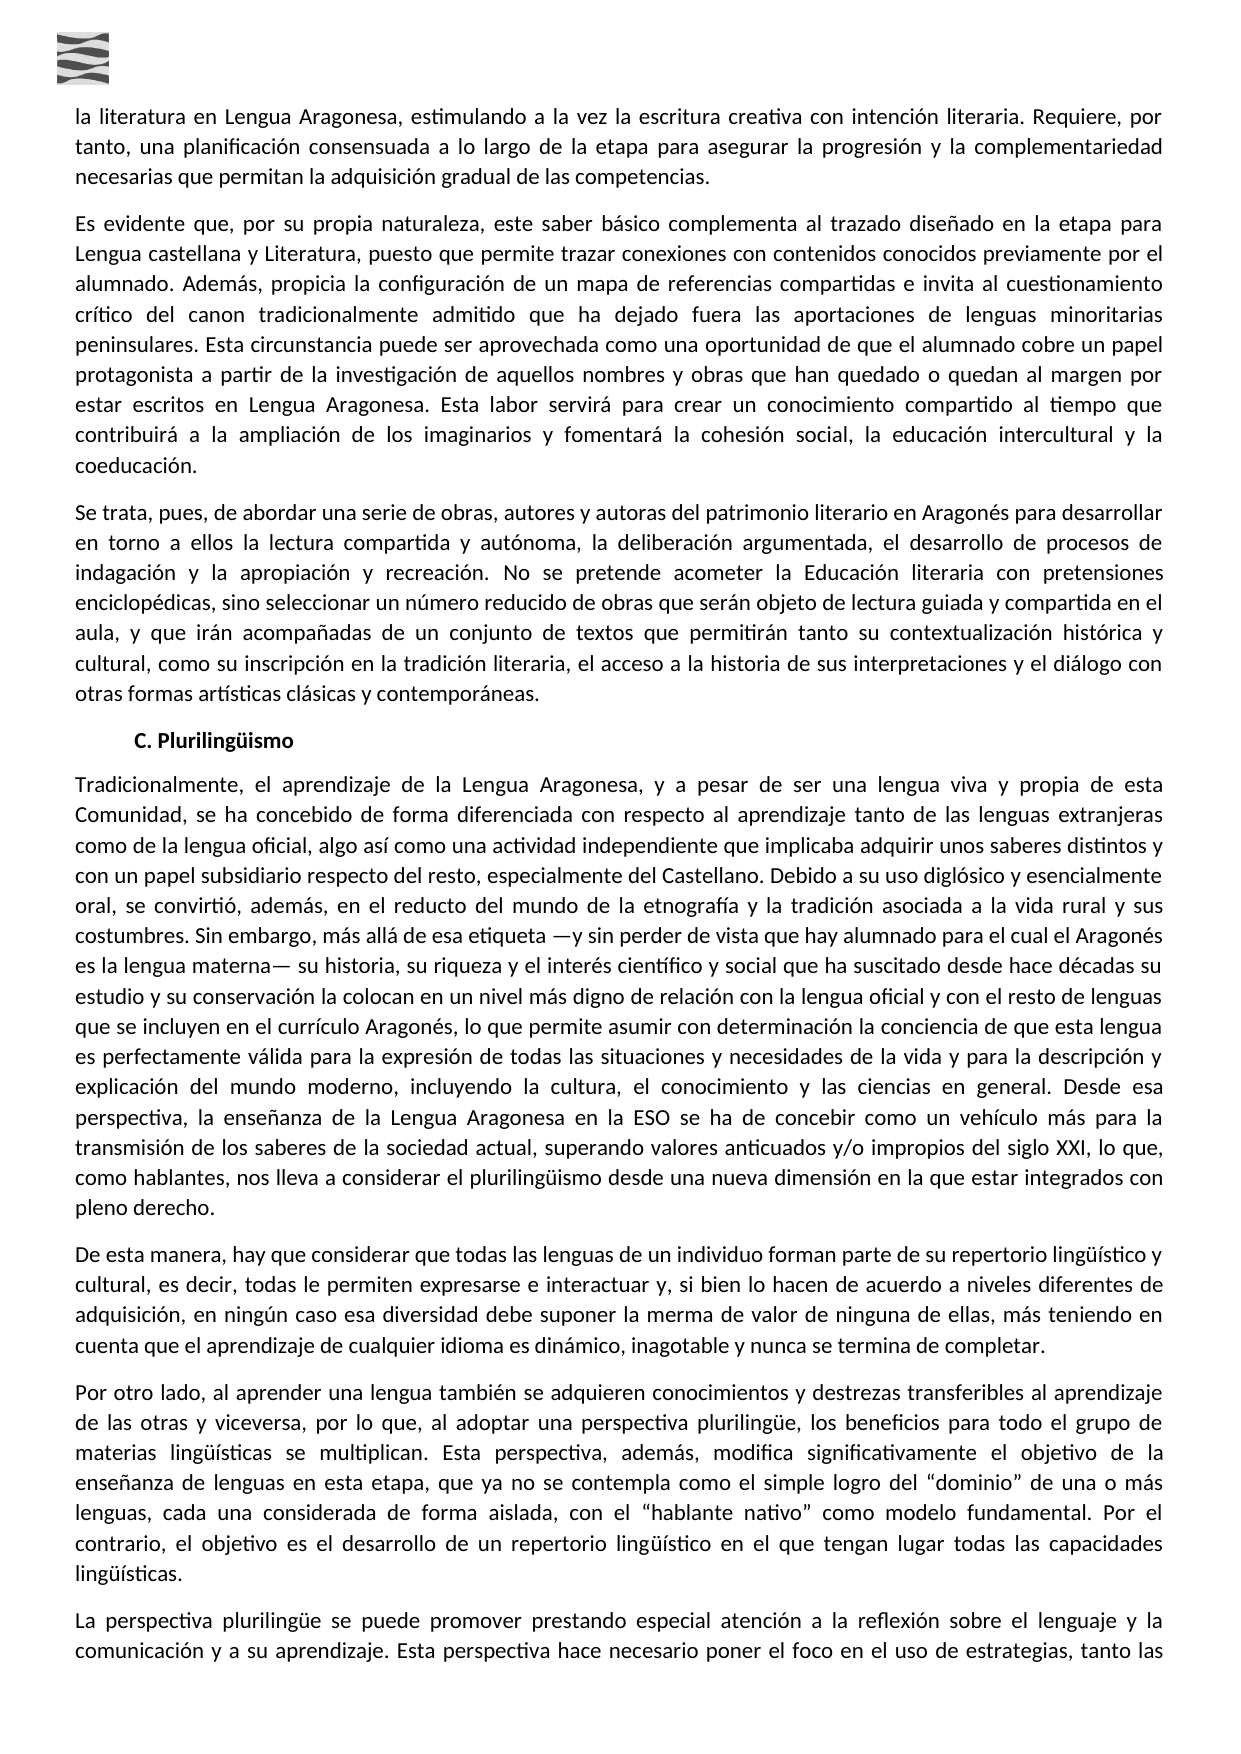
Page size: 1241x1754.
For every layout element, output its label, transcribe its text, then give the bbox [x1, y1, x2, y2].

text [75, 1606, 1165, 1664]
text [75, 102, 1165, 190]
text De esta manera, hay que considerar que todas las lenguas de un individuo forman parte de su repertorio lingüístico y cultural, es decir, todas le permiten expresarse e interactuar y, si bien lo hacen de acuerdo a niveles diferentes de adquisición, en ningún caso esa diversidad debe suponer la merma de valor de ninguna de ellas, más teniendo en cuenta que el aprendizaje de cualquier idioma es dinámico, inagotable y nunca se termina de completar. [75, 1240, 1165, 1359]
text Se trata, pues, de abordar una serie de obras, autores y autoras del patrimonio literario en Aragonés para desarrollar en torno a ellos la lectura compartida y autónoma, la deliberación argumentada, el desarrollo de procesos de indagación y la apropiación y recreación. No se pretende acometer la Educación literaria con pretensiones enciclopédicas, sino seleccionar un número reducido de obras que serán objeto de lectura guiada y compartida en el aula, y que irán acompañadas de un conjunto de textos que permitirán tanto su contextualización histórica y cultural, como su inscripción en la tradición literaria, el acceso a la historia de sus interpretaciones y el diálogo con otras formas artísticas clásicas y contemporáneas. [75, 498, 1165, 707]
text Es evidente que, por su propia naturaleza, este saber básico complementa al trazado diseñado en la etapa para Lengua castellana y Literatura, puesto que permite trazar conexiones con contenidos conocidos previamente por el alumnado. Además, propicia la configuración de un mapa de referencias compartidas e invita al cuestionamiento crítico del canon tradicionalmente admitido que ha dejado fuera las aportaciones de lenguas minoritarias peninsulares. Esta circunstancia puede ser aprovechada como una oportunidad de que el alumnado cobre un papel protagonista a partir de la investigación de aquellos nombres y obras que han quedado o quedan al margen por estar escritos en Lengua Aragonesa. Esta labor servirá para crear un conocimiento compartido al tiempo que contribuirá a la ampliación de los imaginarios y fomentará la cohesión social, la educación intercultural y la coeducación. [75, 209, 1165, 479]
subtitle C. Plurilingüismo [134, 726, 1165, 754]
text Por otro lado, al aprender una lengua también se adquieren conocimientos y destrezas transferibles al aprendizaje de las otras y viceversa, por lo que, al adoptar una perspectiva plurilingüe, los beneficios para todo el grupo de materias lingüísticas se multiplican. Esta perspectiva, además, modifica significativamente el objetivo de la enseñanza de lenguas en esta etapa, que ya no se contempla como el simple logro del “dominio” de una o más lenguas, cada una considerada de forma aislada, con el “hablante nativo” como modelo fundamental. Por el contrario, el objetivo es el desarrollo de un repertorio lingüístico en el que tengan lugar todas las capacidades lingüísticas. [75, 1378, 1165, 1587]
text Tradicionalmente, el aprendizaje de la Lengua Aragonesa, y a pesar de ser una lengua viva y propia de esta Comunidad, se ha concebido de forma diferenciada con respecto al aprendizaje tanto de las lenguas extranjeras como de la lengua oficial, algo así como una actividad independiente que implicaba adquirir unos saberes distintos y con un papel subsidiario respecto del resto, especialmente del Castellano. Debido a su uso diglósico y esencialmente oral, se convirtió, además, en el reducto del mundo de la etnografía y la tradición asociada a la vida rural y sus costumbres. Sin embargo, más allá de esa etiqueta —y sin perder de vista que hay alumnado para el cual el Aragonés es la lengua materna— su historia, su riqueza y el interés científico y social que ha suscitado desde hace décadas su estudio y su conservación la colocan en un nivel más digno de relación con la lengua oficial y con el resto de lenguas que se incluyen en el currículo Aragonés, lo que permite asumir con determinación la conciencia de que esta lengua es perfectamente válida para la expresión de todas las situaciones y necesidades de la vida y para la descripción y explicación del mundo moderno, incluyendo la cultura, el conocimiento y las ciencias en general. Desde esa perspectiva, la enseñanza de la Lengua Aragonesa en la ESO se ha de concebir como un vehículo más para la transmisión de los saberes de la sociedad actual, superando valores anticuados y/o impropios del siglo XXI, lo que, como hablantes, nos lleva a considerar el plurilingüismo desde una nueva dimensión en la que estar integrados con pleno derecho. [75, 770, 1165, 1221]
